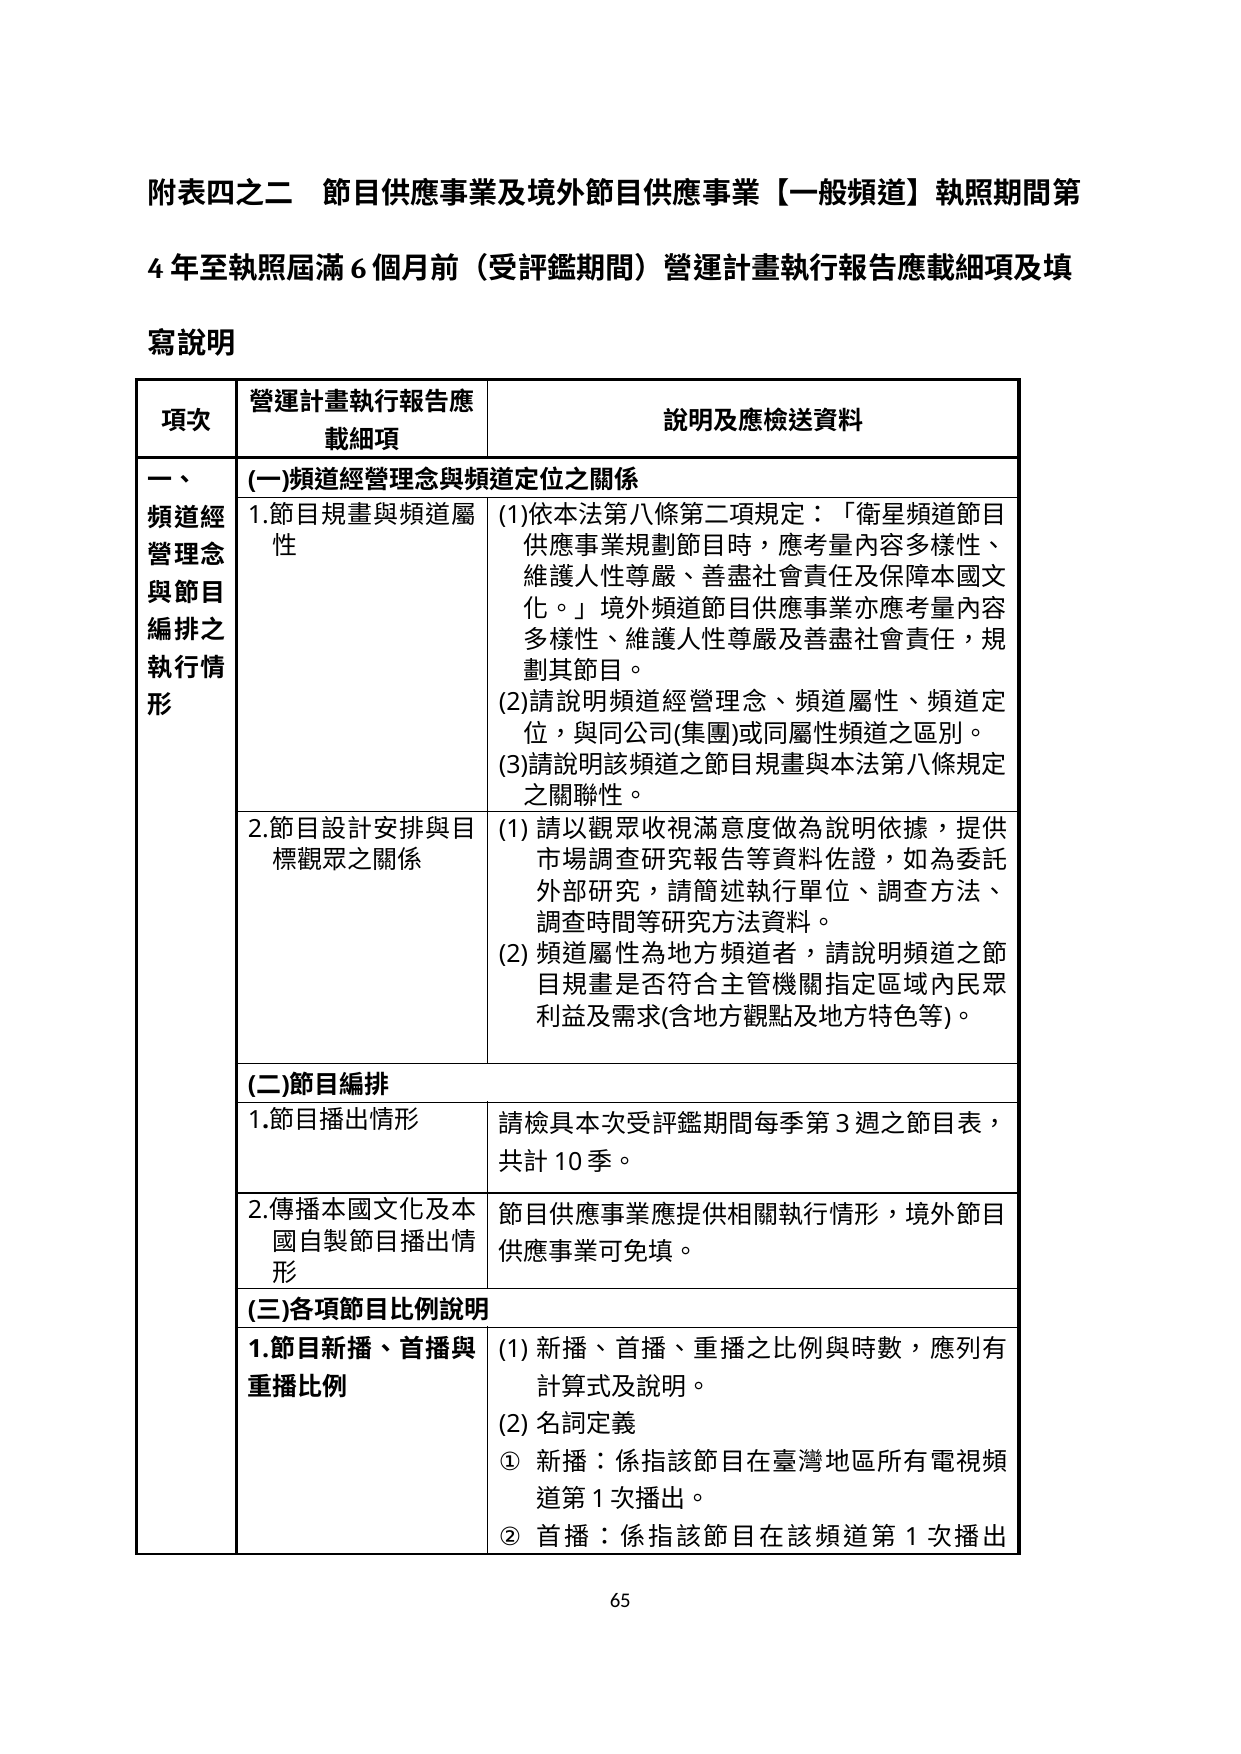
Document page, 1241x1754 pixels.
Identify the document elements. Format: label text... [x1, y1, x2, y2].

table_cell (1)依本法第八條第二項規定：「衛星頻道節目供應事業規劃節目時，應考量內容多樣性、維護人性尊嚴、善盡社會責任及保障本國文化。」境外頻道節目供應事業亦應考量內容多樣性、維護人性尊嚴及善盡社會責任，規劃其節目。 (2)請說明頻道經營理念、頻道屬性、頻道定位，與同公司(集團)或同屬性頻道之區別。 (3)請說明該頻道之節目規畫與本法第八條規定之關聯性。 [488, 498, 1017, 811]
table_cell 1.節目規畫與頻道屬性 [238, 498, 487, 811]
table_cell 2.傳播本國文化及本國自製節目播出情形 [238, 1194, 487, 1287]
table_cell 1.節目新播、首播與重播比例 [238, 1328, 487, 1553]
table_header 營運計畫執行報告應載細項 [238, 381, 487, 456]
table_header 說明及應檢送資料 [488, 381, 1017, 456]
table_cell 2.節目設計安排與目標觀眾之關係 [238, 812, 487, 1062]
subtitle 附表四之二 節目供應事業及境外節目供應事業【一般頻道】執照期間第4年至執照屆滿6個月前（受評鑑期間）營運計畫執行報告應載細項及填寫說明 [148, 153, 1092, 378]
table_cell 節目供應事業應提供相關執行情形，境外節目供應事業可免填。 [488, 1194, 1017, 1287]
table_cell (三)各項節目比例說明 [238, 1289, 1017, 1326]
table_header 項次 [138, 381, 235, 456]
table_cell 一、 頻道經營理念與節目編排之執行情形 [138, 459, 235, 1553]
table_cell (二)節目編排 [238, 1064, 1017, 1101]
table_cell 請以觀眾收視滿意度做為說明依據，提供市場調查研究報告等資料佐證，如為委託外部研究，請簡述執行單位、調查方法、調查時間等研究方法資料。 頻道屬性為地方頻道者，請說明頻道之節目規畫是否符合主管機關指定區域內民眾利益及需求(含地方觀點及地方特色等)。 [488, 812, 1017, 1062]
table_cell (一)頻道經營理念與頻道定位之關係 [238, 459, 1017, 497]
table_cell 1.節目播出情形 [238, 1103, 487, 1192]
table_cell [488, 1328, 1017, 1553]
table_cell 請檢具本次受評鑑期間每季第3週之節目表，共計10季。 [488, 1103, 1017, 1192]
